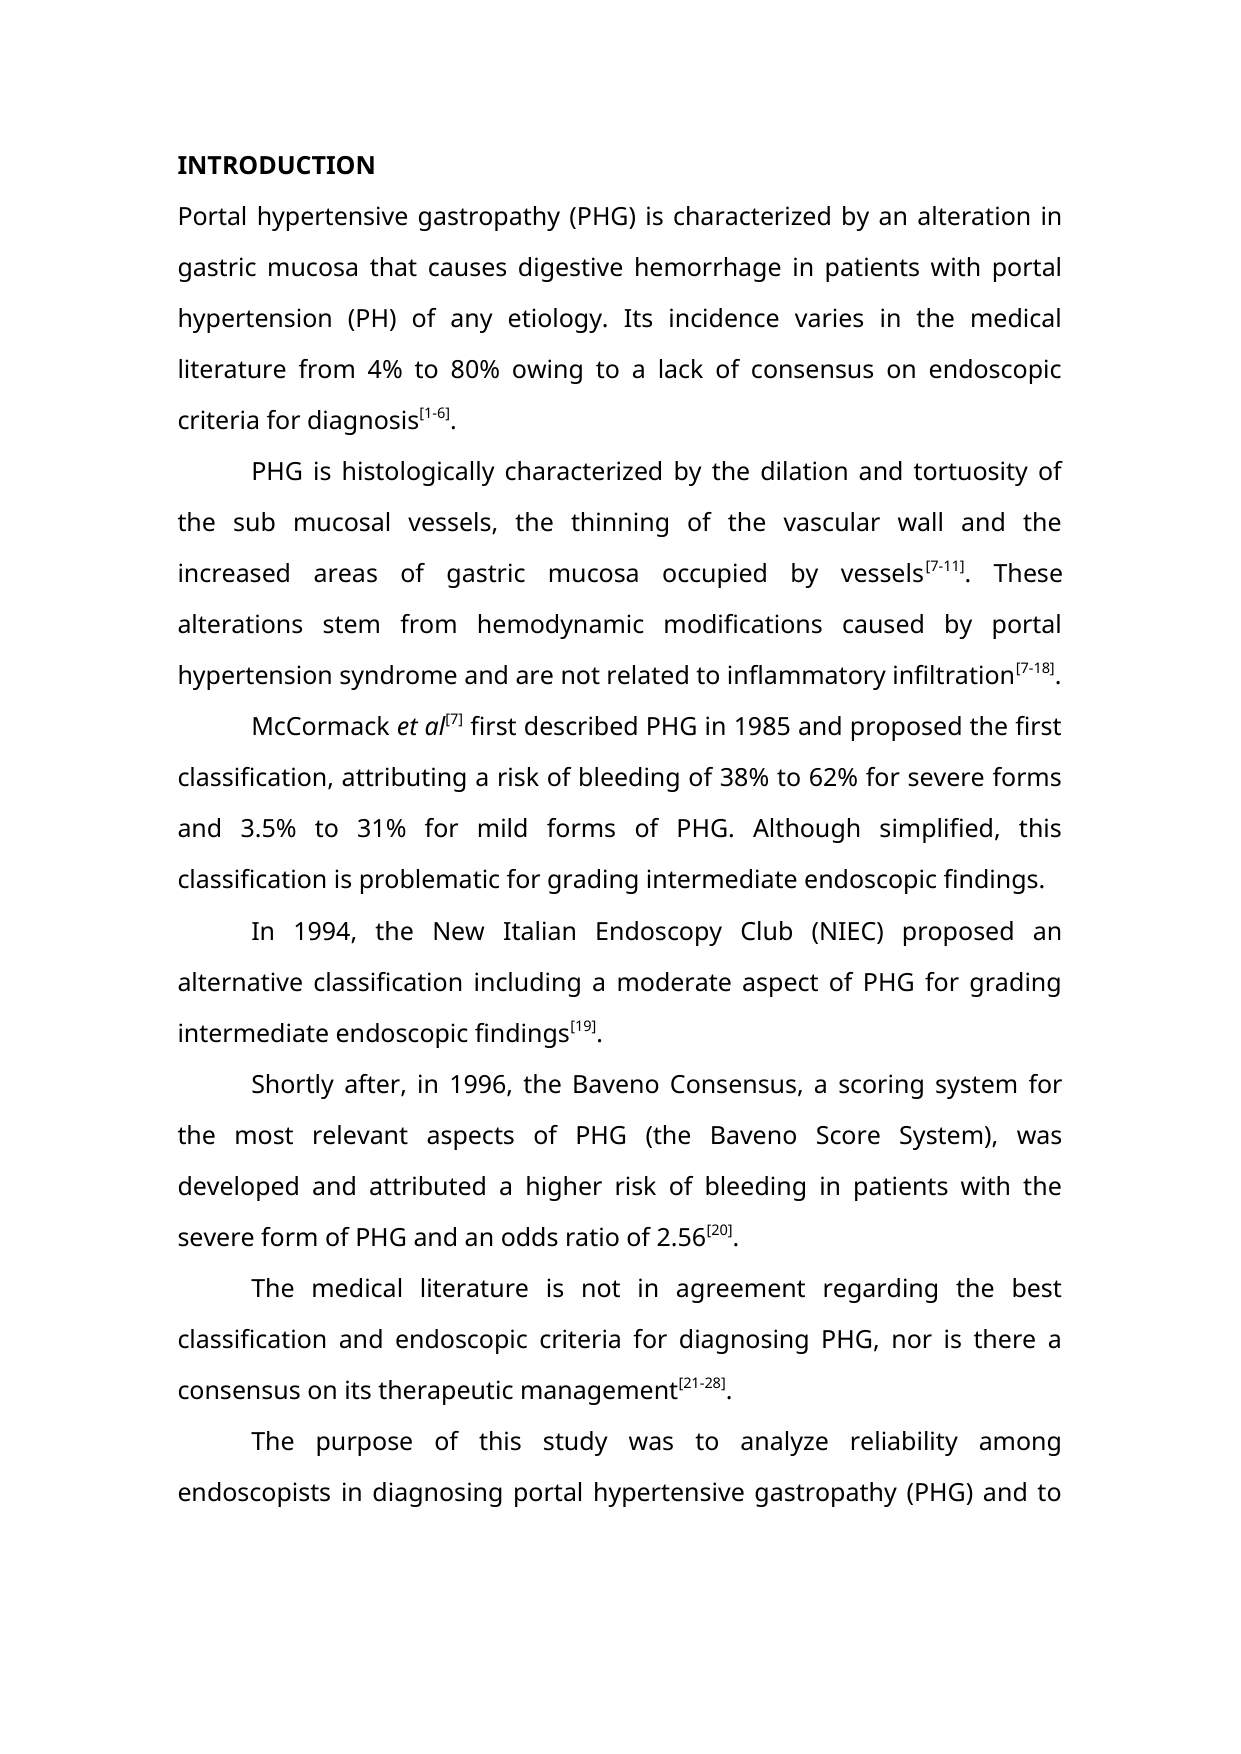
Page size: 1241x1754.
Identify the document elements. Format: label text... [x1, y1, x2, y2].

text In 1994, the New Italian Endoscopy Club (NIEC) proposed an alternative classification including a moderate aspect of PHG for grading intermediate endoscopic findings[19]. [177, 913, 1063, 1049]
text Shortly after, in 1996, the Baveno Consensus, a scoring system for the most relevant aspects of PHG (the Baveno Score System), was developed and attributed a higher risk of bleeding in patients with the severe form of PHG and an odds ratio of 2.56[20]. [177, 1066, 1063, 1253]
text McCormack et al[7] first described PHG in 1985 and proposed the first classification, attributing a risk of bleeding of 38% to 62% for severe forms and 3.5% to 31% for mild forms of PHG. Although simplified, this classification is problematic for grading intermediate endoscopic findings. [177, 709, 1063, 896]
text PHG is histologically characterized by the dilation and tortuosity of the sub mucosal vessels, the thinning of the vascular wall and the increased areas of gastric mucosa occupied by vessels[7-11]. These alterations stem from hemodynamic modifications caused by portal hypertension syndrome and are not related to inflammatory infiltration[7-18]. [177, 454, 1063, 692]
text INTRODUCTION [177, 148, 1063, 182]
text The medical literature is not in agreement regarding the best classification and endoscopic criteria for diagnosing PHG, nor is there a consensus on its therapeutic management[21-28]. [177, 1271, 1063, 1407]
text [177, 1424, 1063, 1509]
text Portal hypertensive gastropathy (PHG) is characterized by an alteration in gastric mucosa that causes digestive hemorrhage in patients with portal hypertension (PH) of any etiology. Its incidence varies in the medical literature from 4% to 80% owing to a lack of consensus on endoscopic criteria for diagnosis[1-6]. [177, 199, 1063, 437]
